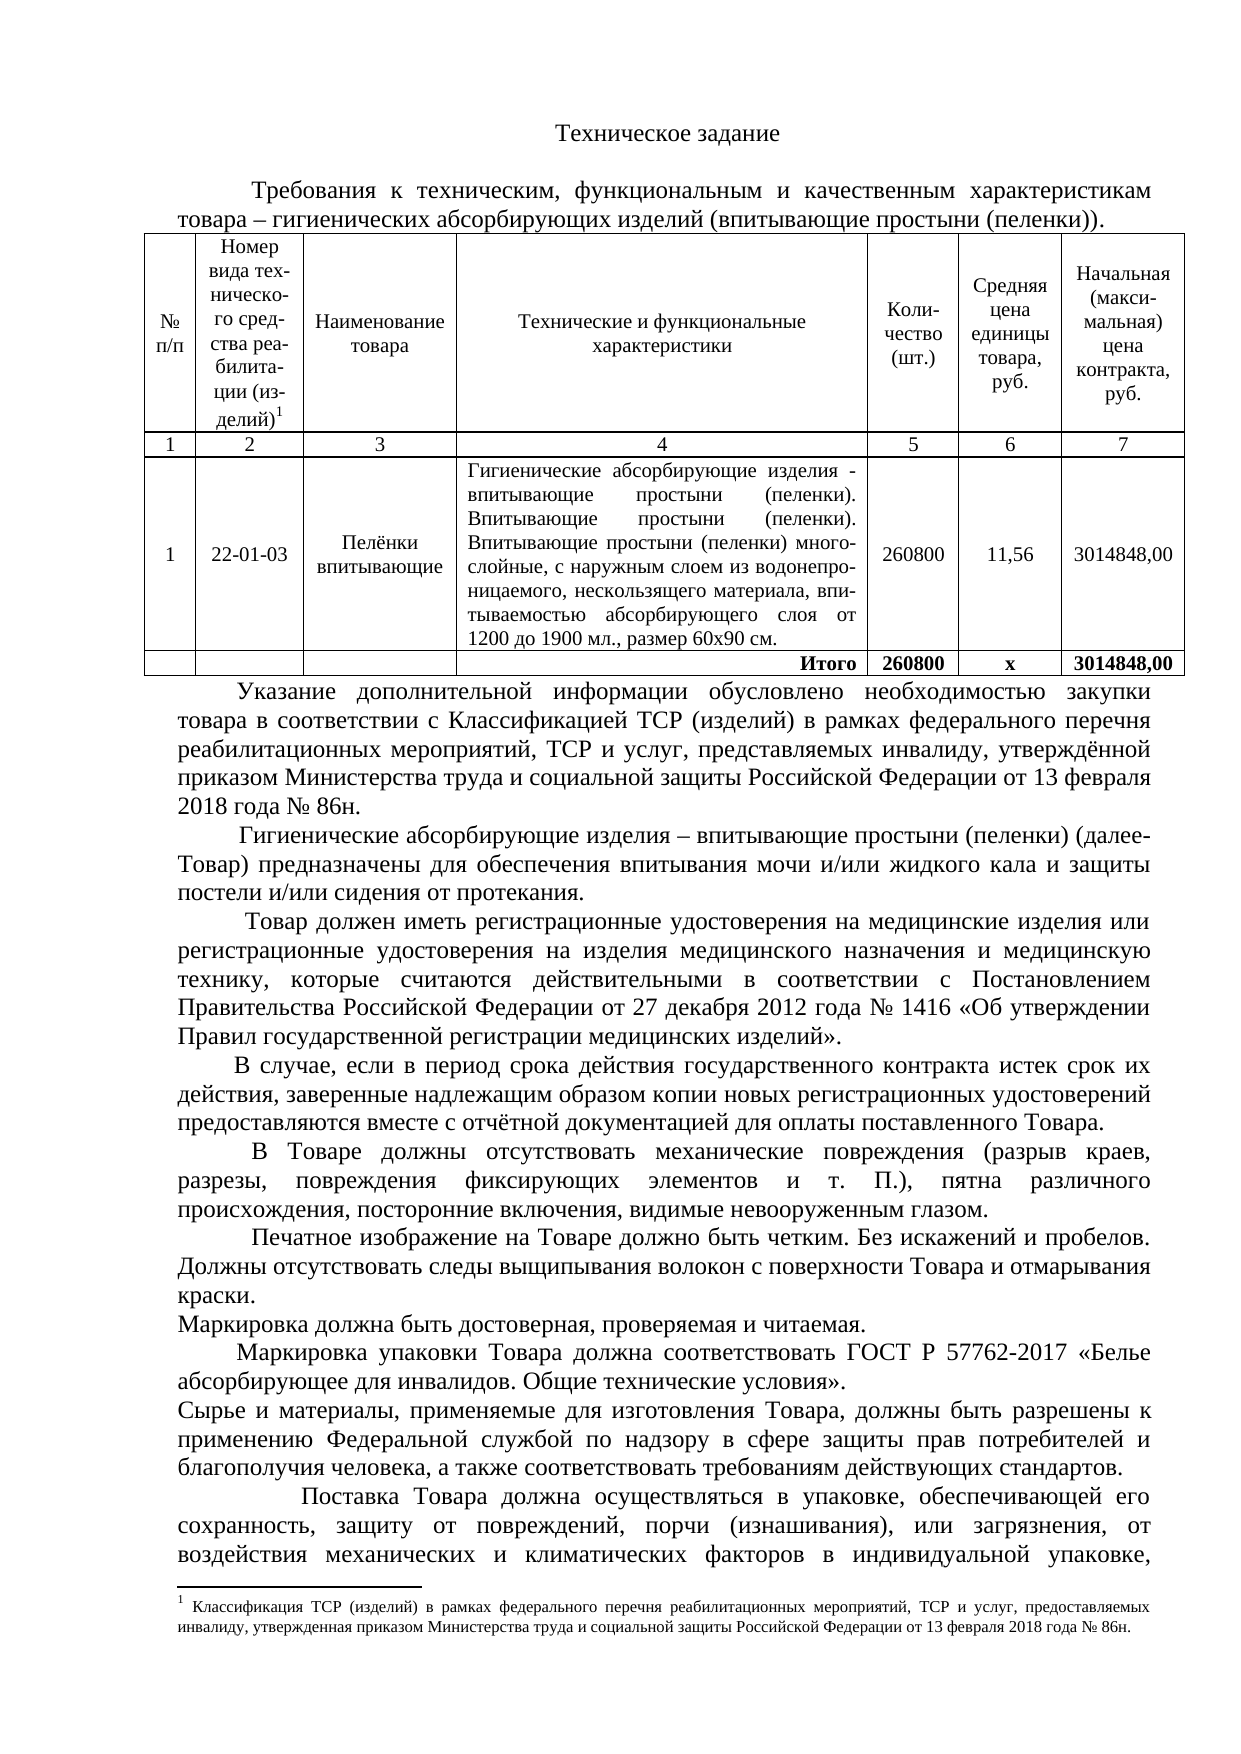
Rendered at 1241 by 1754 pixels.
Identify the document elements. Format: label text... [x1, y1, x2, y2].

text В случае, если в период срока действия государственного контракта истек срок их действия, заверенные надлежащим образом копии новых регистрационных удостоверений предоставляются вместе с отчётной документацией для оплаты поставленного Товара. [177, 1050, 1152, 1136]
text В Товаре должны отсутствовать механические повреждения (разрыв краев, разрезы, повреждения фиксирующих элементов и т. П.), пятна различного происхождения, посторонние включения, видимые невооруженным глазом. [177, 1136, 1152, 1222]
table_header Технические и функциональные характеристики [457, 234, 867, 431]
table_cell 3014848,00 [1062, 651, 1184, 675]
text Техническое задание [177, 118, 1152, 147]
table_cell 7 [1062, 433, 1184, 456]
table_header Коли-чество (шт.) [868, 234, 958, 431]
table_cell Итого [457, 651, 867, 675]
table_cell [304, 651, 456, 675]
table_header Начальная (макси-мальная) цена контракта, руб. [1062, 234, 1184, 431]
table_header Средняя цена единицы товара, руб. [959, 234, 1061, 431]
table_cell Пелёнки впитывающие [304, 458, 456, 650]
table_cell 260800 [868, 458, 958, 650]
table_header Наименование товара [304, 234, 456, 431]
text Маркировка должна быть достоверная, проверяемая и читаемая. [177, 1309, 1152, 1337]
table_header Номер вида тех-ническо-го сред-ства реа-билита-ции (из-делий) [196, 234, 303, 431]
table_cell х [959, 651, 1061, 675]
table_cell 6 [959, 433, 1061, 456]
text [177, 1481, 1152, 1567]
text Гигиенические абсорбирующие изделия – впитывающие простыни (пеленки) (далее- Товар) предназначены для обеспечения впитывания мочи и/или жидкого кала и защиты постели и/или сидения от протекания. [177, 820, 1152, 906]
text Требования к техническим, функциональным и качественным характеристикам товара – гигиенических абсорбирующих изделий (впитывающие простыни (пеленки)). [177, 176, 1152, 233]
table_cell 3014848,00 [1062, 458, 1184, 650]
table_cell 5 [868, 433, 958, 456]
table_cell 1 [145, 433, 195, 456]
text Товар должен иметь регистрационные удостоверения на медицинские изделия или регистрационные удостоверения на изделия медицинского назначения и медицинскую технику, которые считаются действительными в соответствии с Постановлением Правительства Российской Федерации от 27 декабря 2012 года № 1416 «Об утверждении Правил государственной регистрации медицинских изделий». [177, 906, 1152, 1050]
text Печатное изображение на Товаре должно быть четким. Без искажений и пробелов. Должны отсутствовать следы выщипывания волокон с поверхности Товара и отмарывания краски. [177, 1222, 1152, 1309]
table_cell 260800 [868, 651, 958, 675]
table_cell Гигиенические абсорбирующие изделия - впитывающие простыни (пеленки). Впитывающие простыни (пеленки). Впитывающие простыни (пеленки) много-слойные, с наружным слоем из водонепро-ницаемого, нескользящего материала, впи-тываемостью абсорбирующего слоя от 1200 до 1900 мл., размер 60x90 см. [457, 458, 867, 650]
table_cell 11,56 [959, 458, 1061, 650]
text Сырье и материалы, применяемые для изготовления Товара, должны быть разрешены к применению Федеральной службой по надзору в сфере защиты прав потребителей и благополучия человека, а также соответствовать требованиям действующих стандартов. [177, 1395, 1152, 1481]
table_cell 3 [304, 433, 456, 456]
table_cell 2 [196, 433, 303, 456]
table_cell 4 [457, 433, 867, 456]
table_cell 22-01-03 [196, 458, 303, 650]
table_header № п/п [145, 234, 195, 431]
table_cell [145, 651, 195, 675]
text Маркировка упаковки Товара должна соответствовать ГОСТ Р 57762-2017 «Белье абсорбирующее для инвалидов. Общие технические условия». [177, 1337, 1152, 1395]
table_cell 1 [145, 458, 195, 650]
text Указание дополнительной информации обусловлено необходимостью закупки товара в соответствии с Классификацией ТСР (изделий) в рамках федерального перечня реабилитационных мероприятий, ТСР и услуг, представляемых инвалиду, утверждённой приказом Министерства труда и социальной защиты Российской Федерации от 13 февраля 2018 года № 86н. [177, 676, 1152, 820]
table_cell [196, 651, 303, 675]
